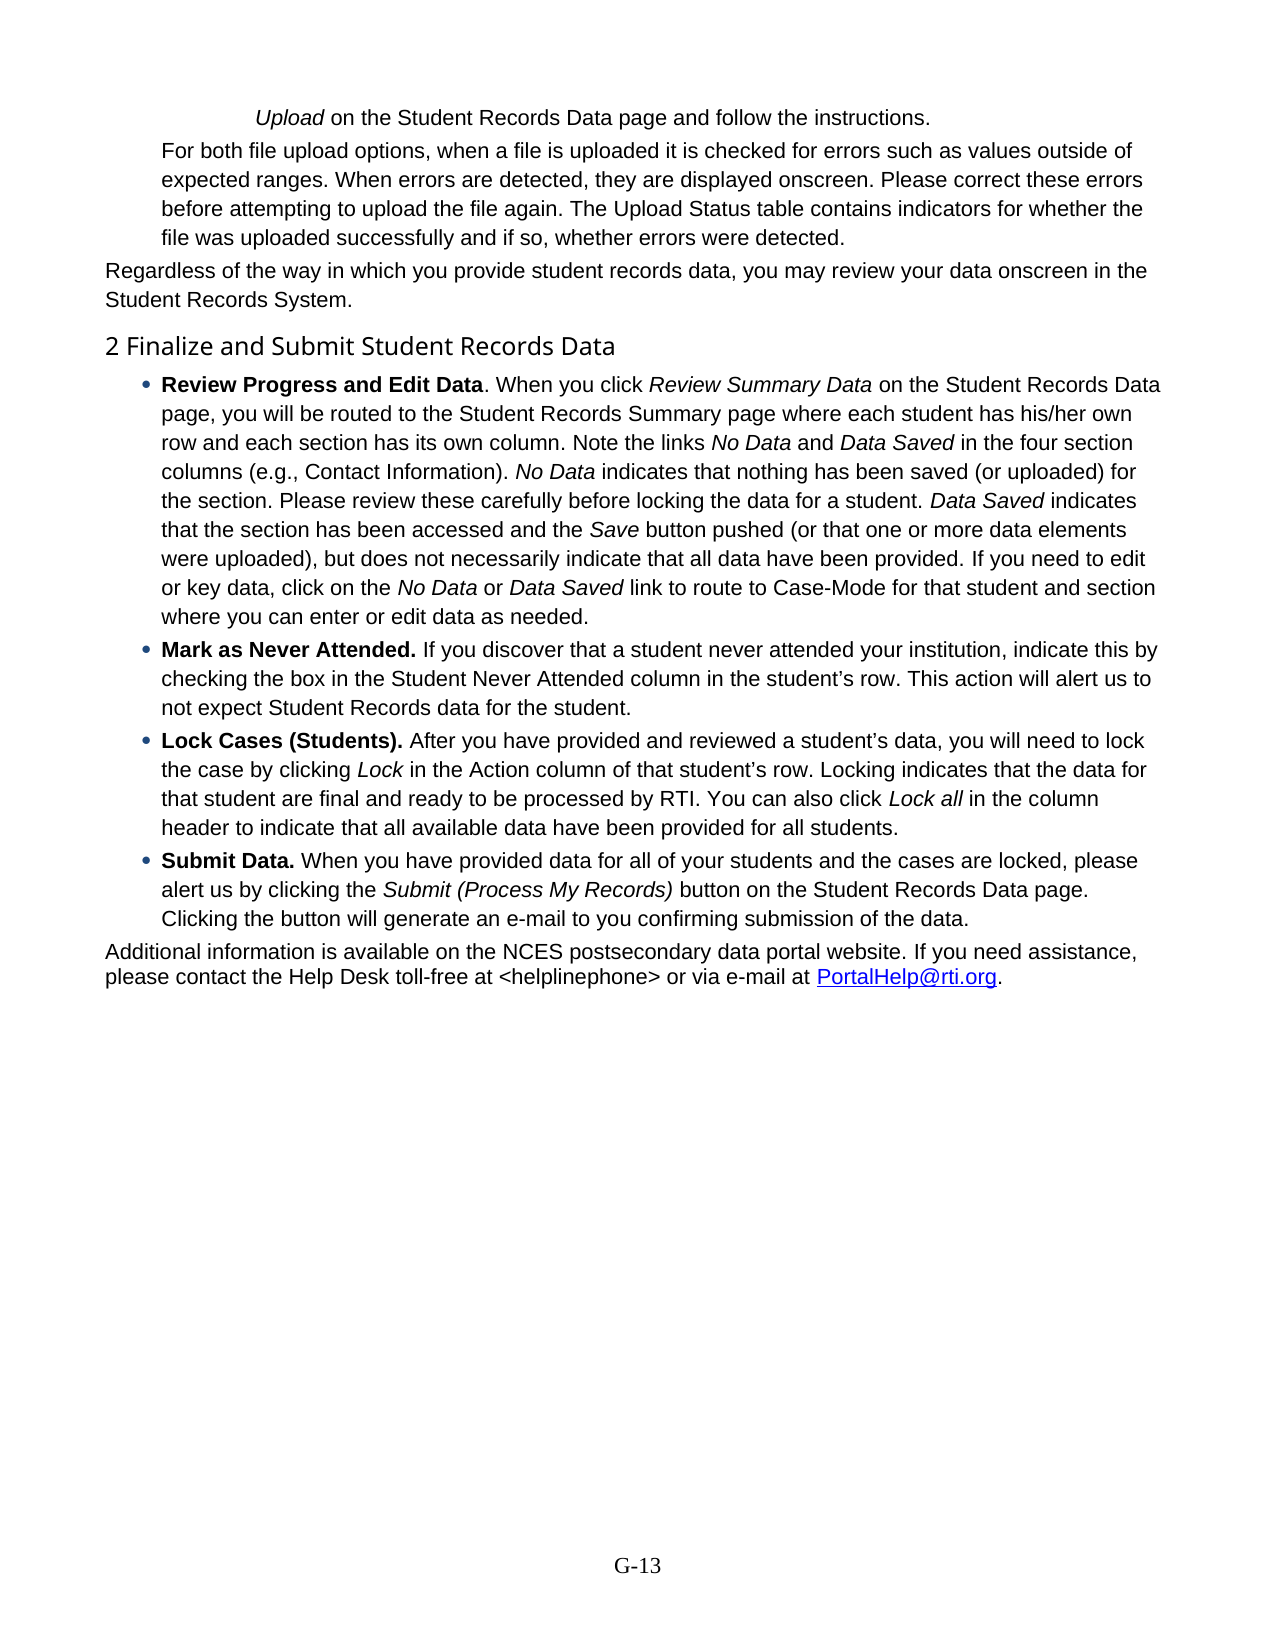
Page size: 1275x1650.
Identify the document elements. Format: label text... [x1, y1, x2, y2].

list Review Progress and Edit Data. When you click Review Summary Data on the Student Records Data page, you will be routed to the Student Records Summary page where each student has his/her own row and each section has its own column. Note the links No Data and Data Saved in the four section columns (e.g., Contact Information). No Data indicates that nothing has been saved (or uploaded) for the section. Please review these carefully before locking the data for a student. Data Saved indicates that the section has been accessed and the Save button pushed (or that one or more data elements were uploaded), but does not necessarily indicate that all data have been provided. If you need to edit or key data, click on the No Data or Data Saved link to route to Case-Mode for that student and section where you can enter or edit data as needed. [142, 372, 1170, 629]
list Lock Cases (Students). After you have provided and reviewed a student’s data, you will need to lock the case by clicking Lock in the Action column of that student’s row. Locking indicates that the data for that student are final and ready to be processed by RTI. You can also click Lock all in the column header to indicate that all available data have been provided for all students. [142, 728, 1170, 840]
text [161, 105, 1170, 130]
text Regardless of the way in which you provide student records data, you may review your data onscreen in the Student Records System. [105, 258, 1170, 312]
text For both file upload options, when a file is uploaded it is checked for errors such as values outside of expected ranges. When errors are detected, they are displayed onscreen. Please correct these errors before attempting to upload the file again. The Upload Status table contains indicators for whether the file was uploaded successfully and if so, whether errors were detected. [161, 138, 1170, 250]
text 2 Finalize and Submit Student Records Data [105, 328, 1170, 363]
list Mark as Never Attended. If you discover that a student never attended your institution, indicate this by checking the box in the Student Never Attended column in the student’s row. This action will alert us to not expect Student Records data for the student. [142, 637, 1170, 720]
list Submit Data. When you have provided data for all of your students and the cases are locked, please alert us by clicking the Submit (Process My Records) button on the Student Records Data page. Clicking the button will generate an e-mail to you confirming submission of the data. [142, 848, 1170, 931]
text Additional information is available on the NCES postsecondary data portal website. If you need assistance, please contact the Help Desk toll-free at <helplinephone> or via e-mail at PortalHelp@rti.org. [105, 939, 1170, 989]
